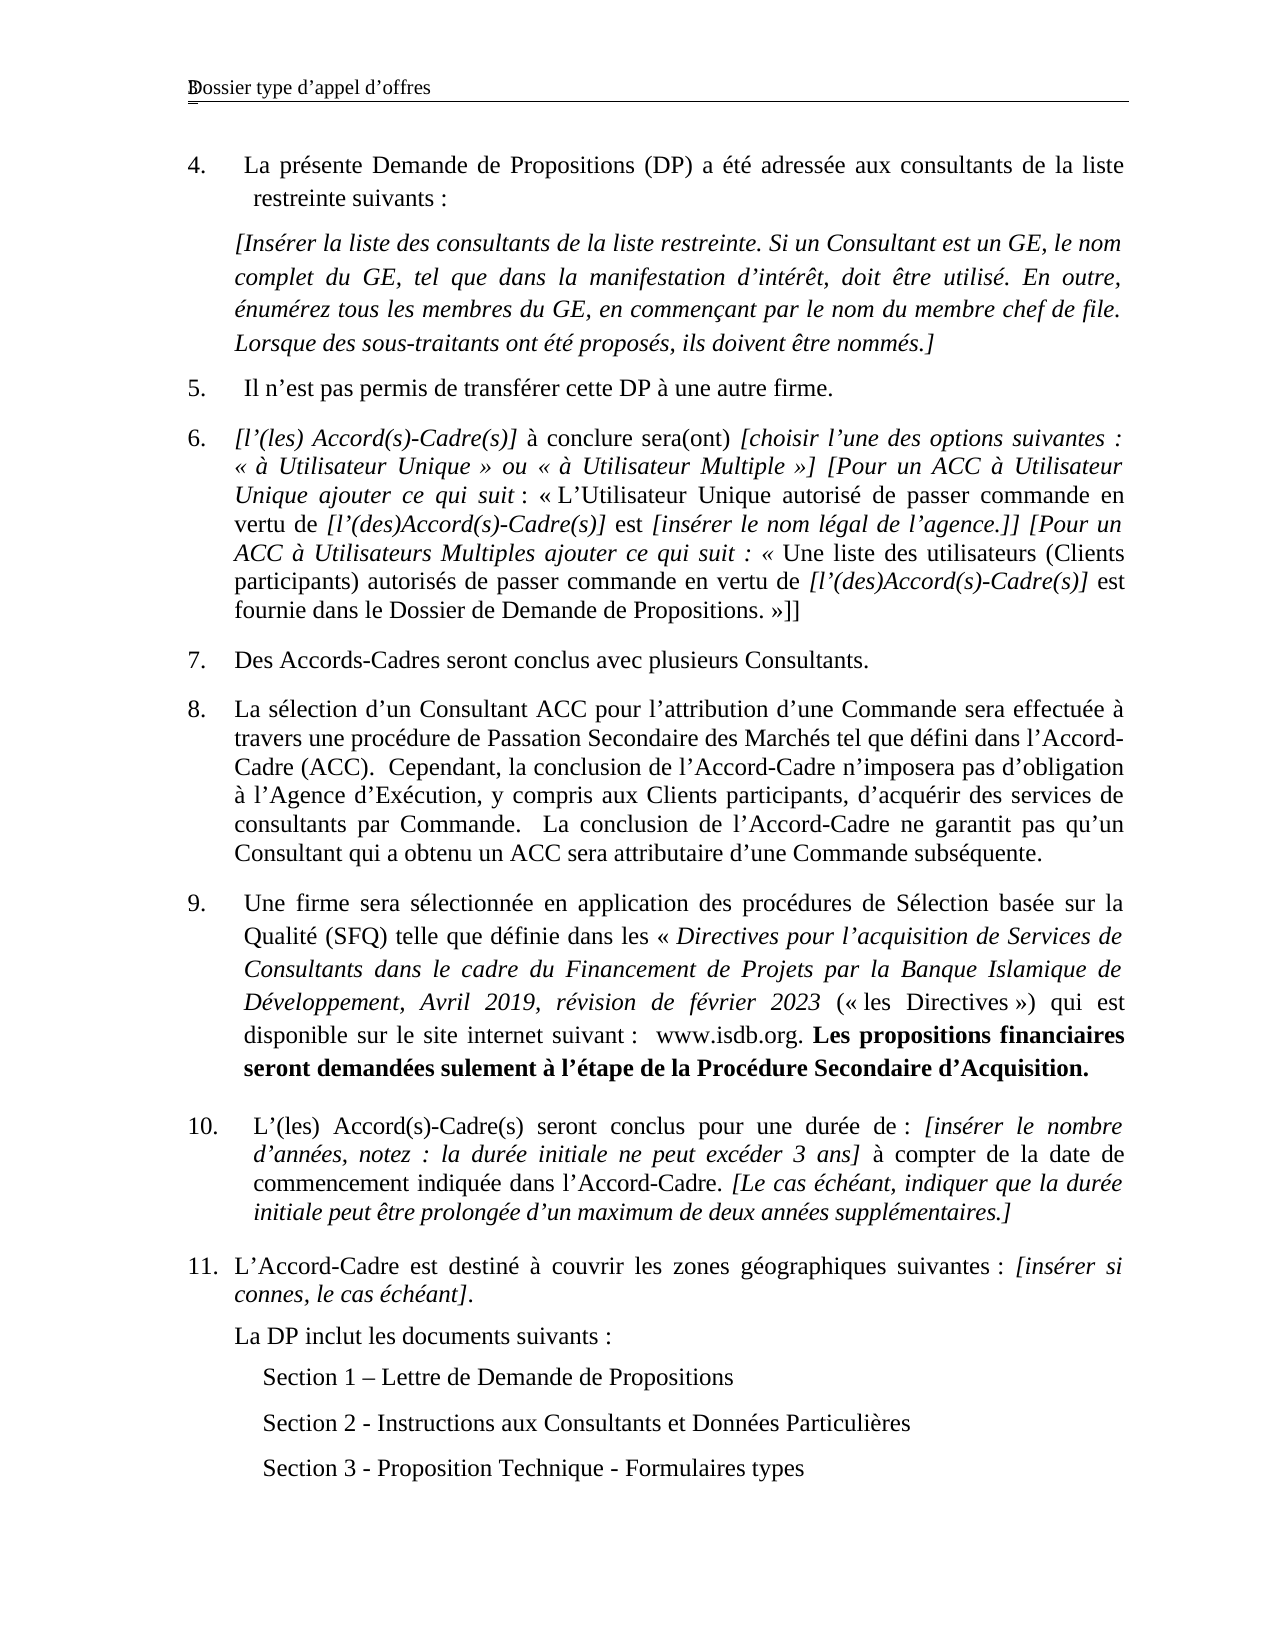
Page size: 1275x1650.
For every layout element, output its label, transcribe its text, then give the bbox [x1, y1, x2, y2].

text Section 2 - Instructions aux Consultants et Données Particulières [262, 1408, 1125, 1436]
list Il n’est pas permis de transférer cette DP à une autre firme. [187, 373, 1125, 402]
text Section 1 – Lettre de Demande de Propositions [262, 1362, 1125, 1391]
list La présente Demande de Propositions (DP) a été adressée aux consultants de la liste restreinte suivants : [187, 150, 1125, 212]
list L’Accord-Cadre est destiné à couvrir les zones géographiques suivantes : [insérer si connes, le cas échéant]. [187, 1251, 1125, 1308]
text La DP inclut les documents suivants : [234, 1321, 1125, 1349]
list L’(les) Accord(s)-Cadre(s) seront conclus pour une durée de : [insérer le nombre d’années, notez : la durée initiale ne peut excéder 3 ans] à compter de la date de commencement indiquée dans l’Accord-Cadre. [Le cas échéant, indiquer que la durée initiale peut être prolongée d’un maximum de deux années supplémentaires.] [187, 1111, 1125, 1226]
text [Insérer la liste des consultants de la liste restreinte. Si un Consultant est un GE, le nom complet du GE, tel que dans la manifestation d’intérêt, doit être utilisé. En outre, énumérez tous les membres du GE, en commençant par le nom du membre chef de file. Lorsque des sous-traitants ont été proposés, ils doivent être nommés.] [234, 228, 1125, 356]
text Section 3 - Proposition Technique - Formulaires types [262, 1453, 1125, 1482]
list La sélection d’un Consultant ACC pour l’attribution d’une Commande sera effectuée à travers une procédure de Passation Secondaire des Marchés tel que défini dans l’Accord-Cadre (ACC). Cependant, la conclusion de l’Accord-Cadre n’imposera pas d’obligation à l’Agence d’Exécution, y compris aux Clients participants, d’acquérir des services de consultants par Commande. La conclusion de l’Accord-Cadre ne garantit pas qu’un Consultant qui a obtenu un ACC sera attributaire d’une Commande subséquente. [187, 694, 1125, 867]
list [l’(les) Accord(s)-Cadre(s)] à conclure sera(ont) [choisir l’une des options suivantes : « à Utilisateur Unique » ou « à Utilisateur Multiple »] [Pour un ACC à Utilisateur Unique ajouter ce qui suit : « L’Utilisateur Unique autorisé de passer commande en vertu de [l’(des)Accord(s)-Cadre(s)] est [insérer le nom légal de l’agence.]] [Pour un ACC à Utilisateurs Multiples ajouter ce qui suit : « Une liste des utilisateurs (Clients participants) autorisés de passer commande en vertu de [l’(des)Accord(s)-Cadre(s)] est fournie dans le Dossier de Demande de Propositions. »]] [187, 423, 1125, 624]
list Des Accords-Cadres seront conclus avec plusieurs Consultants. [187, 645, 1125, 673]
list Une firme sera sélectionnée en application des procédures de Sélection basée sur la Qualité (SFQ) telle que définie dans les « Directives pour l’acquisition de Services de Consultants dans le cadre du Financement de Projets par la Banque Islamique de Développement, Avril 2019, révision de février 2023 (« les Directives ») qui est disponible sur le site internet suivant : www.isdb.org. Les propositions financiaires seront demandées sulement à l’étape de la Procédure Secondaire d’Acquisition. [187, 888, 1125, 1082]
